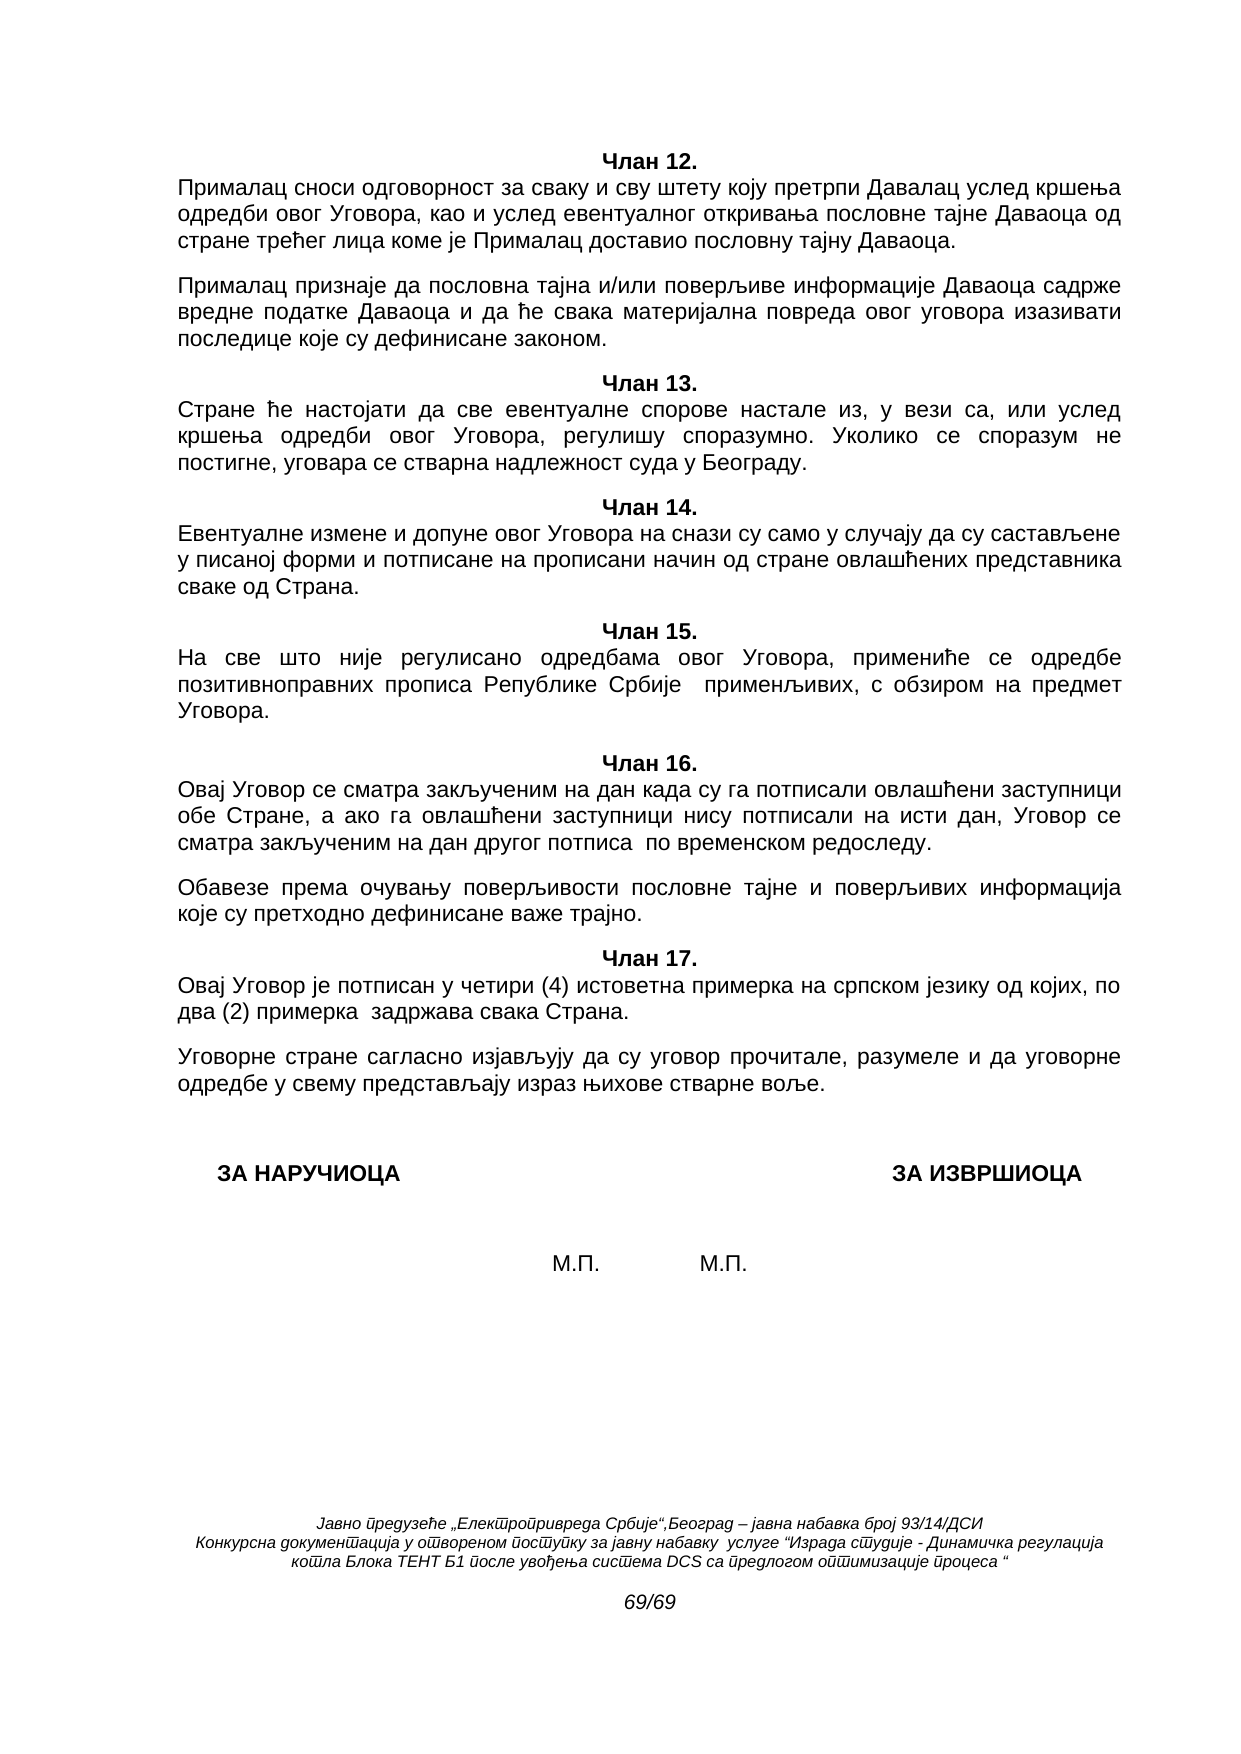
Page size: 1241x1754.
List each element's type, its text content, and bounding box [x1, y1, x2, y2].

text Члан 12. [177, 148, 1122, 174]
text Члан 13. [177, 369, 1122, 396]
text Прималац сноси одговорност за сваку и сву штету коју претрпи Давалац услед кршења одредби овог Уговора, као и услед евентуалног откривања пословне тајне Даваоца од стране трећег лица коме је Прималац доставио пословну тајну Даваоца. [177, 174, 1122, 253]
text Прималац признаје да пословна тајна и/или поверљиве информације Даваоца садрже вредне податке Даваоца и да ће свака материјална повреда овог уговора изазивати последице које су дефинисане законом. [177, 272, 1122, 351]
text Стране ће настојати да све евентуалне спорове настале из, у вези са, или услед кршењa одредби овог Уговора, регулишу споразумно. Уколико се споразум не постигне, уговара се стварна надлежност суда у Београду. [177, 396, 1122, 475]
text Евентуалне измене и допуне овог Уговора на снази су само у случају да су састављене у писаној форми и потписане на прописани начин од стране овлашћених представника сваке од Страна. [177, 520, 1122, 599]
text М.П. М.П. [177, 1250, 1122, 1276]
text Члан 17. [177, 945, 1122, 972]
text Обавезе према очувању поверљивости пословне тајне и поверљивих информација које су претходно дефинисане важе трајно. [177, 874, 1122, 927]
text Овај Уговор се сматра закљученим на дан када су га потписали овлашћени заступници обе Стране, а ако га овлашћени заступници нису потписали на исти дан, Уговор се сматра закљученим на дан другог потписа по временском редоследу. [177, 776, 1122, 855]
text Члан 14. [177, 494, 1122, 520]
text Члан 15. [177, 618, 1122, 644]
text Уговорне стране сагласно изјављују да су уговор прочитале, разумеле и да уговорне одредбе у свему представљају израз њихове стварне воље. [177, 1043, 1122, 1096]
text Члан 16. [177, 750, 1122, 776]
text Овај Уговор је потписан у четири (4) истоветна примерка на српском језику од којих, по два (2) примерка задржава свака Страна. [177, 972, 1122, 1024]
text На све што није регулисано одредбама овог Уговора, примениће се одредбе позитивноправних прописа Републике Србије применљивих, с обзиром на предмет Уговора. [177, 644, 1122, 723]
text ЗА НАРУЧИОЦА ЗА ИЗВРШИОЦА [177, 1160, 1122, 1186]
